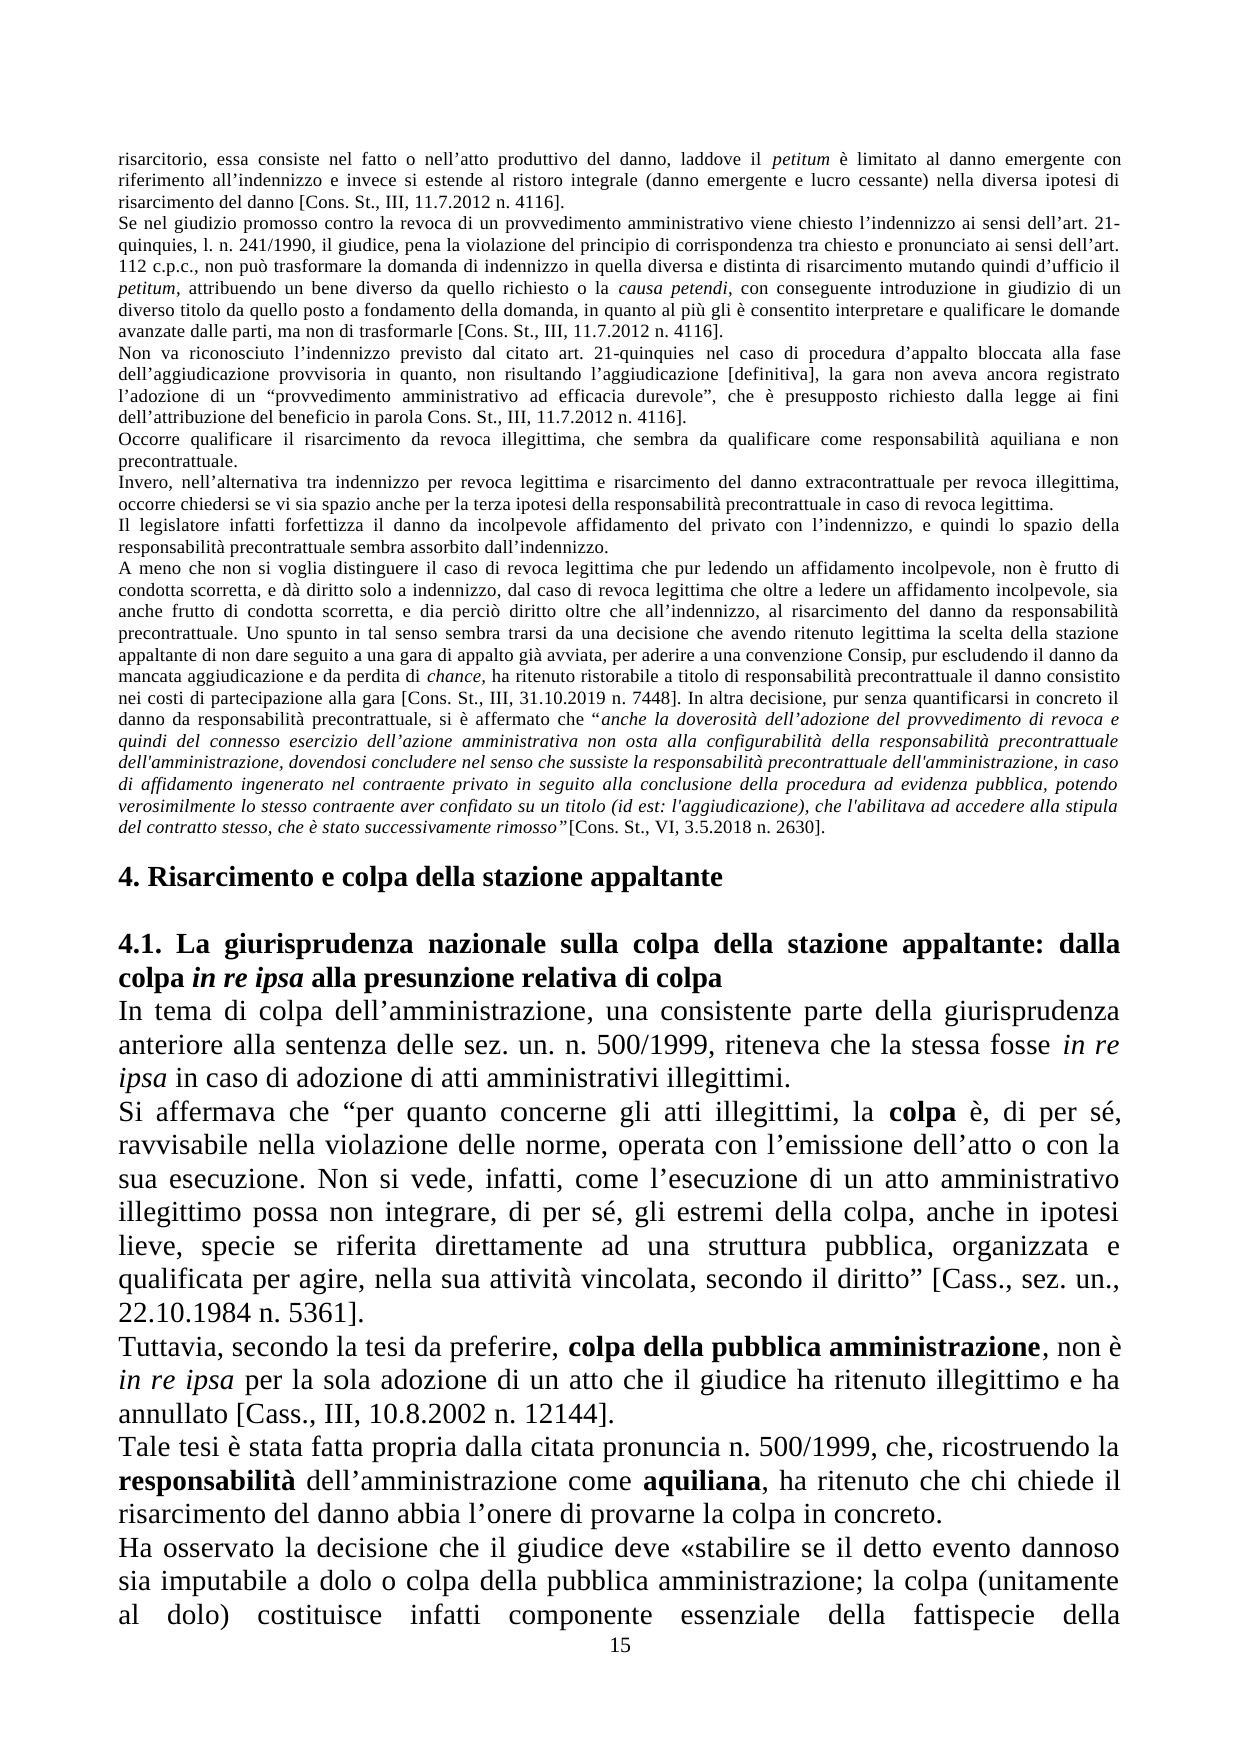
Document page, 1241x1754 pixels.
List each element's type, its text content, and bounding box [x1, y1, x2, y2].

text Occorre qualificare il risarcimento da revoca illegittima, che sembra da qualificare come responsabilità aquiliana e non precontrattuale. [118, 428, 1122, 471]
text 4.1. La giurisprudenza nazionale sulla colpa della stazione appaltante: dalla colpa in re ipsa alla presunzione relativa di colpa [118, 926, 1122, 993]
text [118, 148, 1122, 212]
text Invero, nell’alternativa tra indennizzo per revoca legittima e risarcimento del danno extracontrattuale per revoca illegittima, occorre chiedersi se vi sia spazio anche per la terza ipotesi della responsabilità precontrattuale in caso di revoca legittima. [118, 471, 1122, 514]
text Tuttavia, secondo la tesi da preferire, colpa della pubblica amministrazione, non è in re ipsa per la sola adozione di un atto che il giudice ha ritenuto illegittimo e ha annullato [Cass., III, 10.8.2002 n. 12144]. [118, 1329, 1122, 1429]
text In tema di colpa dell’amministrazione, una consistente parte della giurisprudenza anteriore alla sentenza delle sez. un. n. 500/1999, riteneva che la stessa fosse in re ipsa in caso di adozione di atti amministrativi illegittimi. [118, 993, 1122, 1094]
text Tale tesi è stata fatta propria dalla citata pronuncia n. 500/1999, che, ricostruendo la responsabilità dell’amministrazione come aquiliana, ha ritenuto che chi chiede il risarcimento del danno abbia l’onere di provarne la colpa in concreto. [118, 1429, 1122, 1530]
text Non va riconosciuto l’indennizzo previsto dal citato art. 21-quinquies nel caso di procedura d’appalto bloccata alla fase dell’aggiudicazione provvisoria in quanto, non risultando l’aggiudicazione [definitiva], la gara non aveva ancora registrato l’adozione di un “provvedimento amministrativo ad efficacia durevole”, che è presupposto richiesto dalla legge ai fini dell’attribuzione del beneficio in parola Cons. St., III, 11.7.2012 n. 4116]. [118, 342, 1122, 428]
text Si affermava che “per quanto concerne gli atti illegittimi, la colpa è, di per sé, ravvisabile nella violazione delle norme, operata con l’emissione dell’atto o con la sua esecuzione. Non si vede, infatti, come l’esecuzione di un atto amministrativo illegittimo possa non integrare, di per sé, gli estremi della colpa, anche in ipotesi lieve, specie se riferita direttamente ad una struttura pubblica, organizzata e qualificata per agire, nella sua attività vincolata, secondo il diritto” [Cass., sez. un., 22.10.1984 n. 5361]. [118, 1094, 1122, 1329]
text A meno che non si voglia distinguere il caso di revoca legittima che pur ledendo un affidamento incolpevole, non è frutto di condotta scorretta, e dà diritto solo a indennizzo, dal caso di revoca legittima che oltre a ledere un affidamento incolpevole, sia anche frutto di condotta scorretta, e dia perciò diritto oltre che all’indennizzo, al risarcimento del danno da responsabilità precontrattuale. Uno spunto in tal senso sembra trarsi da una decisione che avendo ritenuto legittima la scelta della stazione appaltante di non dare seguito a una gara di appalto già avviata, per aderire a una convenzione Consip, pur escludendo il danno da mancata aggiudicazione e da perdita di chance, ha ritenuto ristorabile a titolo di responsabilità precontrattuale il danno consistito nei costi di partecipazione alla gara [Cons. St., III, 31.10.2019 n. 7448]. In altra decisione, pur senza quantificarsi in concreto il danno da responsabilità precontrattuale, si è affermato che “anche la doverosità dell’adozione del provvedimento di revoca e quindi del connesso esercizio dell’azione amministrativa non osta alla configurabilità della responsabilità precontrattuale dell'amministrazione, dovendosi concludere nel senso che sussiste la responsabilità precontrattuale dell'amministrazione, in caso di affidamento ingenerato nel contraente privato in seguito alla conclusione della procedura ad evidenza pubblica, potendo verosimilmente lo stesso contraente aver confidato su un titolo (id est: l'aggiudicazione), che l'abilitava ad accedere alla stipula del contratto stesso, che è stato successivamente rimosso”[Cons. St., VI, 3.5.2018 n. 2630]. [118, 557, 1122, 838]
text Il legislatore infatti forfettizza il danno da incolpevole affidamento del privato con l’indennizzo, e quindi lo spazio della responsabilità precontrattuale sembra assorbito dall’indennizzo. [118, 514, 1122, 557]
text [118, 1530, 1122, 1631]
text Se nel giudizio promosso contro la revoca di un provvedimento amministrativo viene chiesto l’indennizzo ai sensi dell’art. 21-quinquies, l. n. 241/1990, il giudice, pena la violazione del principio di corrispondenza tra chiesto e pronunciato ai sensi dell’art. 112 c.p.c., non può trasformare la domanda di indennizzo in quella diversa e distinta di risarcimento mutando quindi d’ufficio il petitum, attribuendo un bene diverso da quello richiesto o la causa petendi, con conseguente introduzione in giudizio di un diverso titolo da quello posto a fondamento della domanda, in quanto al più gli è consentito interpretare e qualificare le domande avanzate dalle parti, ma non di trasformarle [Cons. St., III, 11.7.2012 n. 4116]. [118, 212, 1122, 342]
text 4. Risarcimento e colpa della stazione appaltante [118, 859, 1122, 893]
